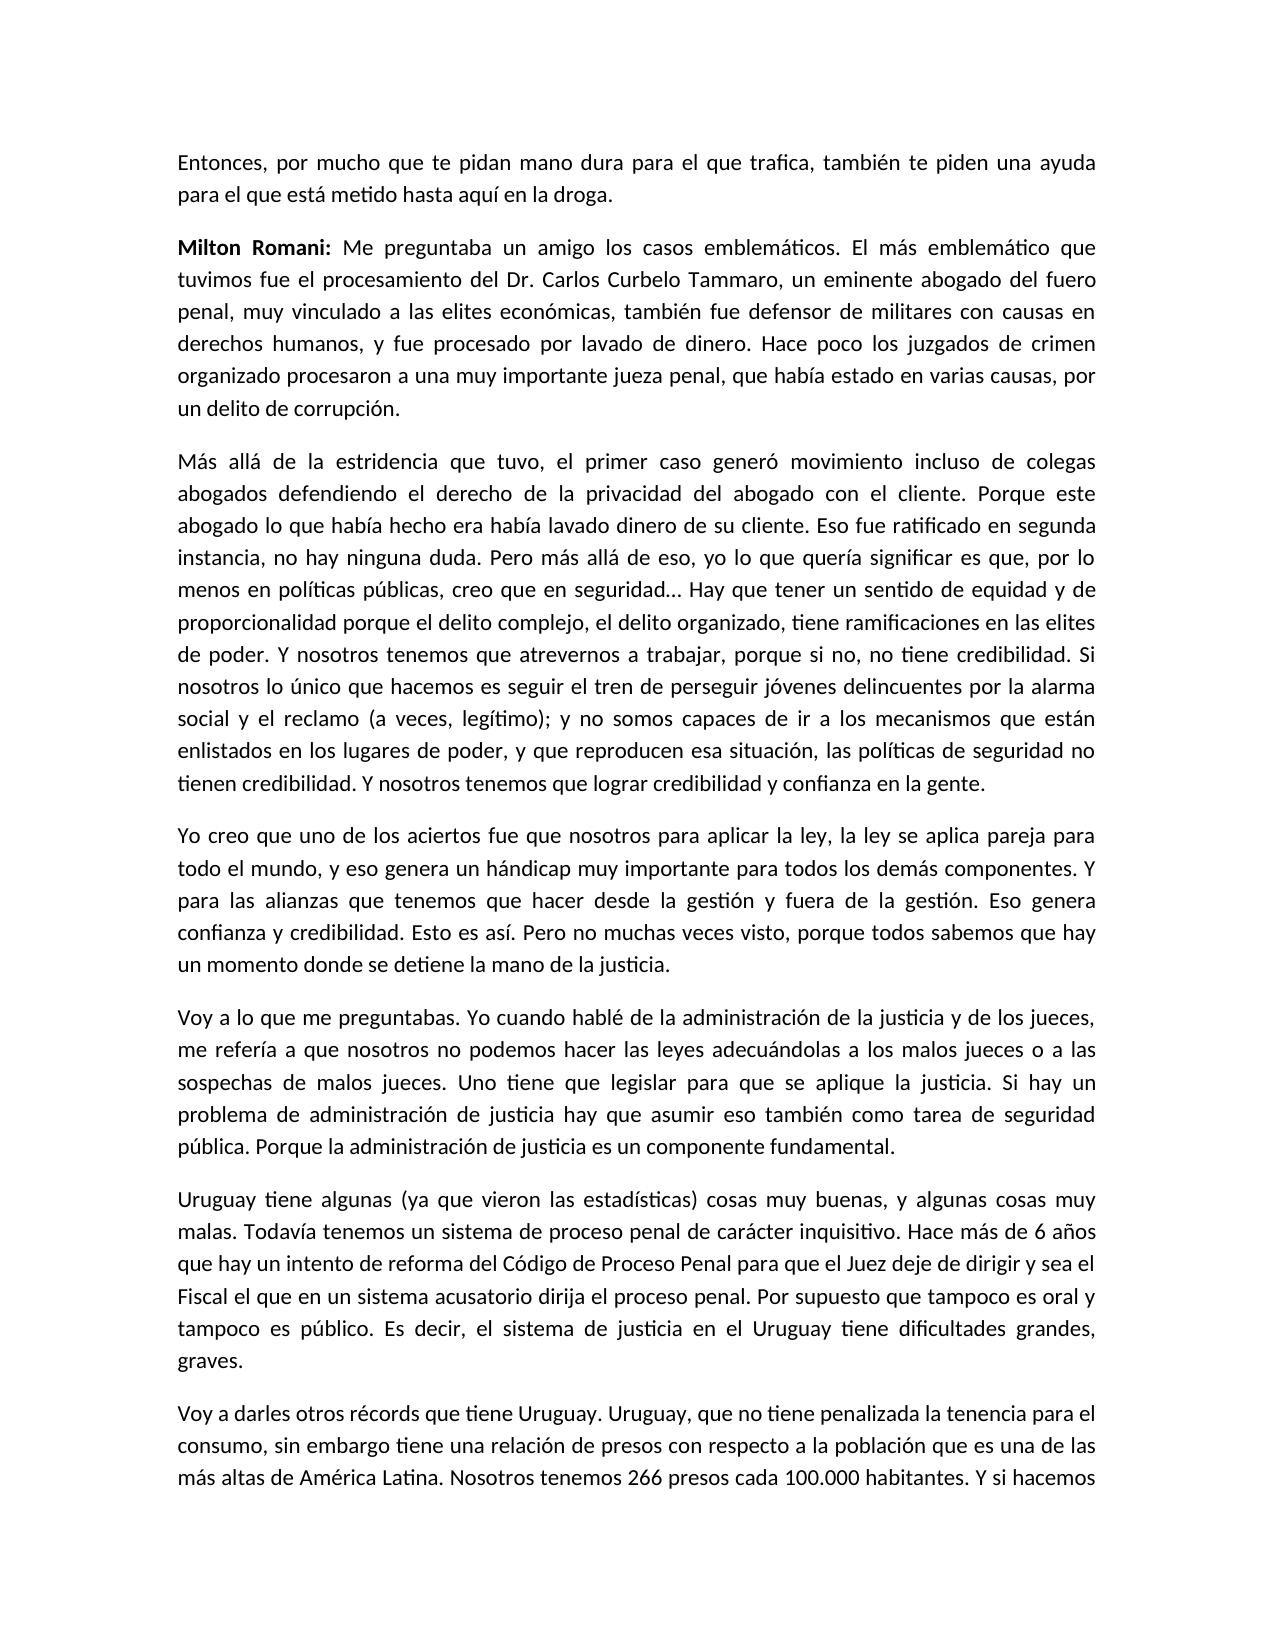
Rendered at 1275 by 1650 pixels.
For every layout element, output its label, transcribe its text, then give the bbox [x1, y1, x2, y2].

text Más allá de la estridencia que tuvo, el primer caso generó movimiento incluso de colegas abogados defendiendo el derecho de la privacidad del abogado con el cliente. Porque este abogado lo que había hecho era había lavado dinero de su cliente. Eso fue ratificado en segunda instancia, no hay ninguna duda. Pero más allá de eso, yo lo que quería significar es que, por lo menos en políticas públicas, creo que en seguridad… Hay que tener un sentido de equidad y de proporcionalidad porque el delito complejo, el delito organizado, tiene ramificaciones en las elites de poder. Y nosotros tenemos que atrevernos a trabajar, porque si no, no tiene credibilidad. Si nosotros lo único que hacemos es seguir el tren de perseguir jóvenes delincuentes por la alarma social y el reclamo (a veces, legítimo); y no somos capaces de ir a los mecanismos que están enlistados en los lugares de poder, y que reproducen esa situación, las políticas de seguridad no tienen credibilidad. Y nosotros tenemos que lograr credibilidad y confianza en la gente. [177, 447, 1098, 797]
text Uruguay tiene algunas (ya que vieron las estadísticas) cosas muy buenas, y algunas cosas muy malas. Todavía tenemos un sistema de proceso penal de carácter inquisitivo. Hace más de 6 años que hay un intento de reforma del Código de Proceso Penal para que el Juez deje de dirigir y sea el Fiscal el que en un sistema acusatorio dirija el proceso penal. Por supuesto que tampoco es oral y tampoco es público. Es decir, el sistema de justicia en el Uruguay tiene dificultades grandes, graves. [177, 1185, 1098, 1374]
text Yo creo que uno de los aciertos fue que nosotros para aplicar la ley, la ley se aplica pareja para todo el mundo, y eso genera un hándicap muy importante para todos los demás componentes. Y para las alianzas que tenemos que hacer desde la gestión y fuera de la gestión. Eso genera confianza y credibilidad. Esto es así. Pero no muchas veces visto, porque todos sabemos que hay un momento donde se detiene la mano de la justicia. [177, 822, 1098, 978]
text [177, 148, 1098, 208]
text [177, 1399, 1098, 1492]
text Voy a lo que me preguntabas. Yo cuando hablé de la administración de la justicia y de los jueces, me refería a que nosotros no podemos hacer las leyes adecuándolas a los malos jueces o a las sospechas de malos jueces. Uno tiene que legislar para que se aplique la justicia. Si hay un problema de administración de justicia hay que asumir eso también como tarea de seguridad pública. Porque la administración de justicia es un componente fundamental. [177, 1003, 1098, 1160]
text Milton Romani: Me preguntaba un amigo los casos emblemáticos. El más emblemático que tuvimos fue el procesamiento del Dr. Carlos Curbelo Tammaro, un eminente abogado del fuero penal, muy vinculado a las elites económicas, también fue defensor de militares con causas en derechos humanos, y fue procesado por lavado de dinero. Hace poco los juzgados de crimen organizado procesaron a una muy importante jueza penal, que había estado en varias causas, por un delito de corrupción. [177, 233, 1098, 422]
